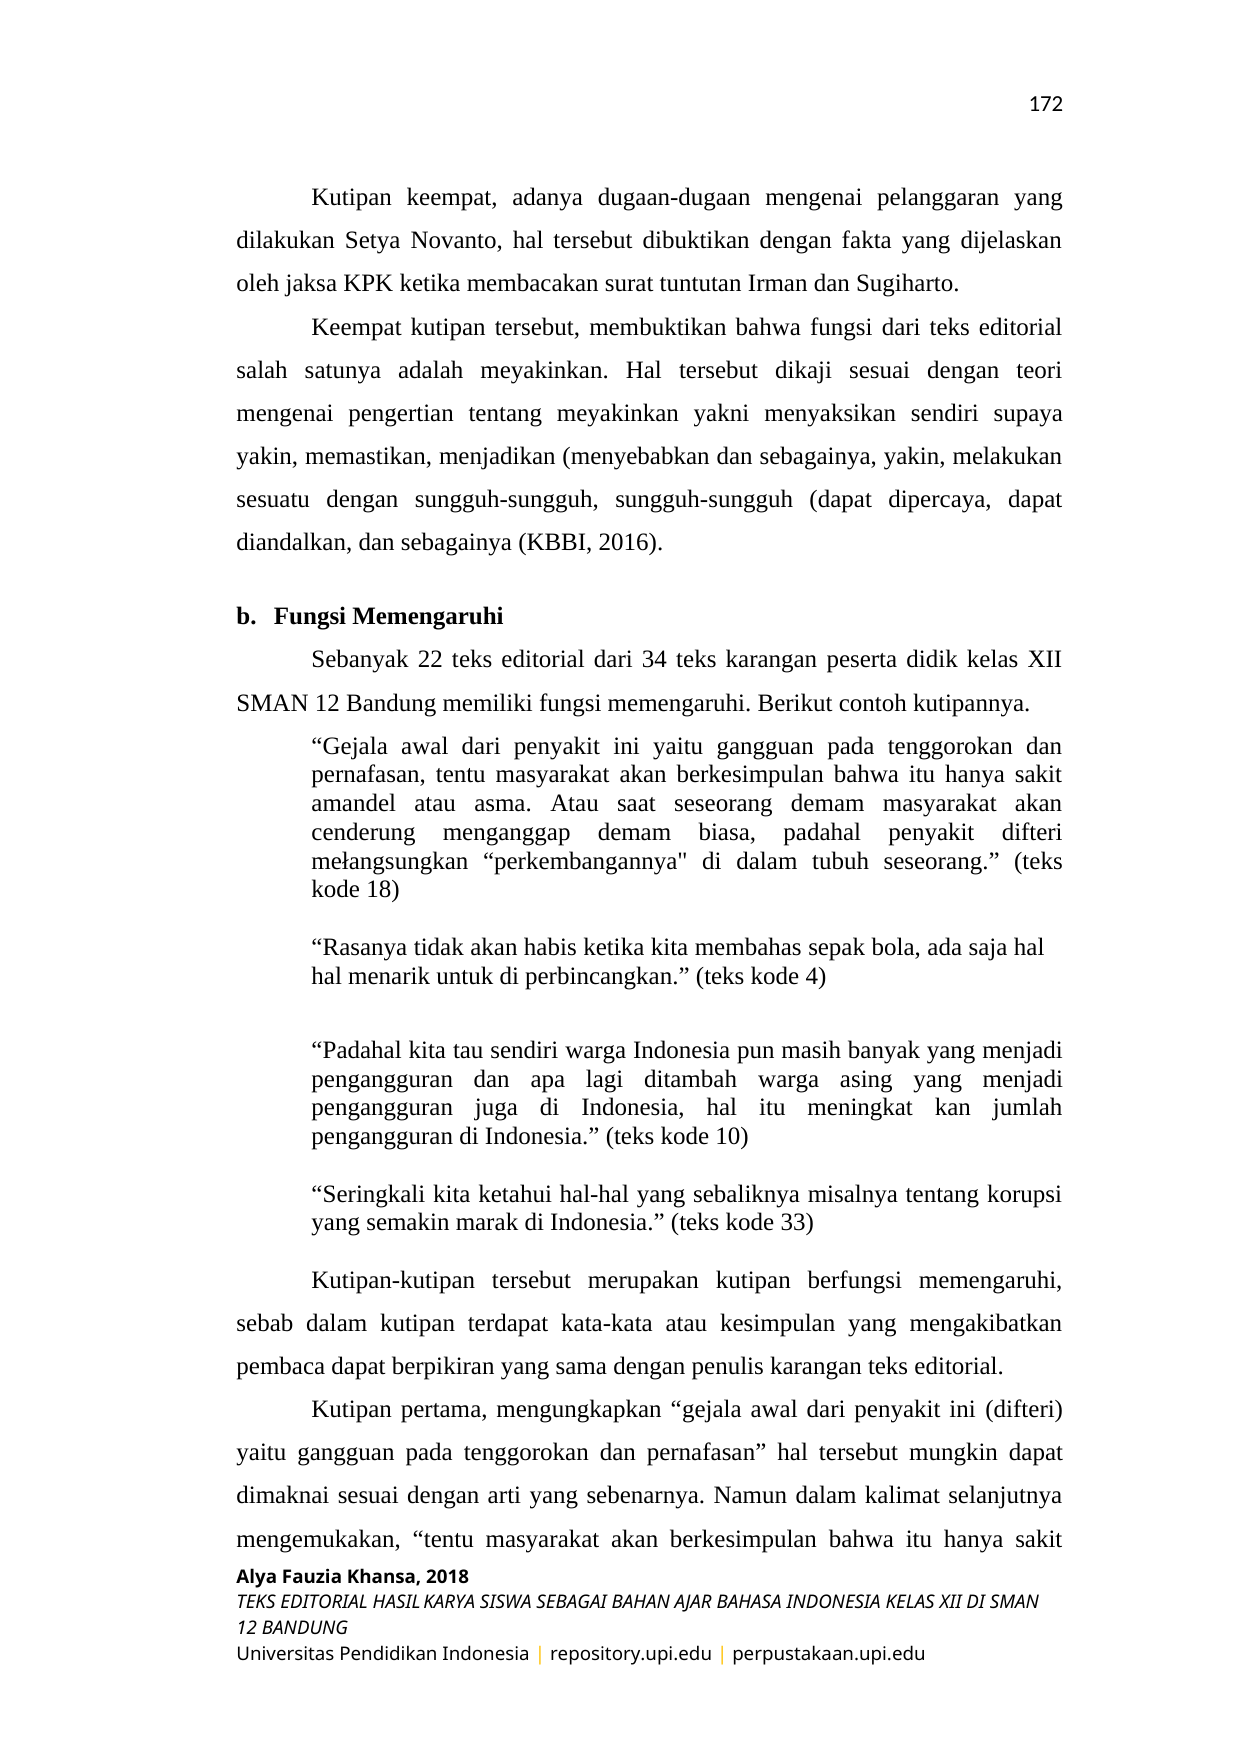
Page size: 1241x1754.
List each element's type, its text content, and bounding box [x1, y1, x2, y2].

text “Padahal kita tau sendiri warga Indonesia pun masih banyak yang menjadi pengangguran dan apa lagi ditambah warga asing yang menjadi pengangguran juga di Indonesia, hal itu meningkat kan jumlah pengangguran di Indonesia.” (teks kode 10) [311, 1035, 1063, 1150]
text Kutipan-kutipan tersebut merupakan kutipan berfungsi memengaruhi, sebab dalam kutipan terdapat kata-kata atau kesimpulan yang mengakibatkan pembaca dapat berpikiran yang sama dengan penulis karangan teks editorial. [236, 1265, 1063, 1380]
text “Rasanya tidak akan habis ketika kita membahas sepak bola, ada saja hal hal menarik untuk di perbincangkan.” (teks kode 4) [311, 932, 1045, 989]
text Kutipan keempat, adanya dugaan-dugaan mengenai pelanggaran yang dilakukan Setya Novanto, hal tersebut dibuktikan dengan fakta yang dijelaskan oleh jaksa KPK ketika membacakan surat tuntutan Irman dan Sugiharto. [236, 182, 1063, 297]
text Sebanyak 22 teks editorial dari 34 teks karangan peserta didik kelas XII SMAN 12 Bandung memiliki fungsi memengaruhi. Berikut contoh kutipannya. [236, 644, 1063, 716]
text Keempat kutipan tersebut, membuktikan bahwa fungsi dari teks editorial salah satunya adalah meyakinkan. Hal tersebut dikaji sesuai dengan teori mengenai pengertian tentang meyakinkan yakni menyaksikan sendiri supaya yakin, memastikan, menjadikan (menyebabkan dan sebagainya, yakin, melakukan sesuatu dengan sungguh-sungguh, sungguh-sungguh (dapat dipercaya, dapat diandalkan, dan sebagainya (KBBI, 2016). [236, 312, 1063, 556]
subtitle Fungsi Memengaruhi [236, 601, 1063, 630]
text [236, 1394, 1063, 1552]
text “Gejala awal dari penyakit ini yaitu gangguan pada tenggorokan dan pernafasan, tentu masyarakat akan berkesimpulan bahwa itu hanya sakit amandel atau asma. Atau saat seseorang demam masyarakat akan cenderung menganggap demam biasa, padahal penyakit difteri mełangsungkan “perkembangannya" di dalam tubuh seseorang.” (teks kode 18) [311, 731, 1063, 903]
text “Seringkali kita ketahui hal-hal yang sebaliknya misalnya tentang korupsi yang semakin marak di Indonesia.” (teks kode 33) [311, 1179, 1063, 1236]
